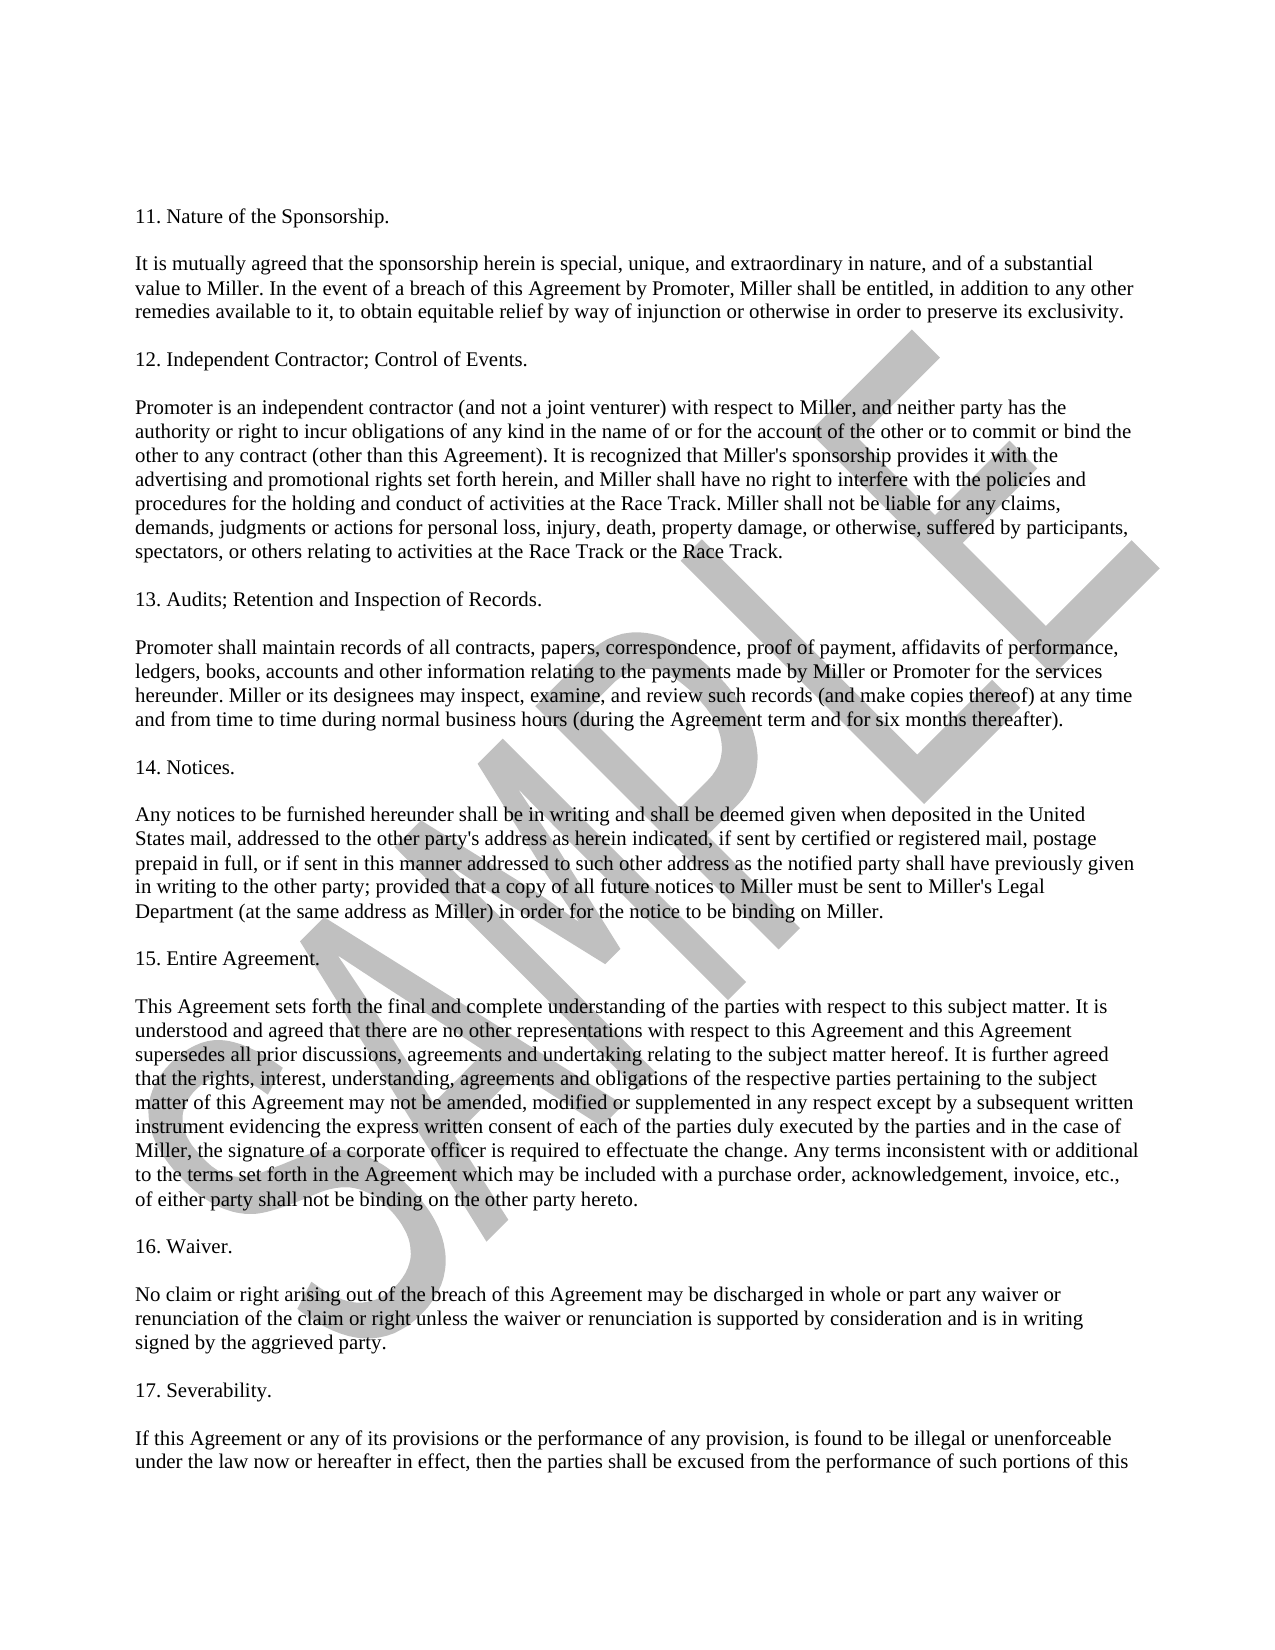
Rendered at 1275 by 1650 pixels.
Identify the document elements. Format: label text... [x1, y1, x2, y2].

text 16. Waiver. [135, 1234, 1140, 1258]
text 15. Entire Agreement. [135, 946, 1140, 970]
text 17. Severability. [135, 1378, 1140, 1402]
text 11. Nature of the Sponsorship. [135, 204, 1140, 228]
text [135, 1425, 1140, 1473]
text 13. Audits; Retention and Inspection of Records. [135, 587, 1140, 611]
text 14. Notices. [135, 754, 1140, 779]
text No claim or right arising out of the breach of this Agreement may be discharged in whole or part any waiver or renunciation of the claim or right unless the waiver or renunciation is supported by consideration and is in writing signed by the aggrieved party. [135, 1282, 1140, 1354]
text It is mutually agreed that the sponsorship herein is special, unique, and extraordinary in nature, and of a substantial value to Miller. In the event of a breach of this Agreement by Promoter, Miller shall be entitled, in addition to any other remedies available to it, to obtain equitable relief by way of injunction or otherwise in order to preserve its exclusivity. [135, 251, 1140, 323]
text Promoter is an independent contractor (and not a joint venturer) with respect to Miller, and neither party has the authority or right to incur obligations of any kind in the name of or for the account of the other or to commit or bind the other to any contract (other than this Agreement). It is recognized that Miller's sponsorship provides it with the advertising and promotional rights set forth herein, and Miller shall have no right to interfere with the policies and procedures for the holding and conduct of activities at the Race Track. Miller shall not be liable for any claims, demands, judgments or actions for personal loss, injury, death, property damage, or otherwise, suffered by participants, spectators, or others relating to activities at the Race Track or the Race Track. [135, 395, 1140, 563]
text Promoter shall maintain records of all contracts, papers, correspondence, proof of payment, affidavits of performance, ledgers, books, accounts and other information relating to the payments made by Miller or Promoter for the services hereunder. Miller or its designees may inspect, examine, and review such records (and make copies thereof) at any time and from time to time during normal business hours (during the Agreement term and for six months thereafter). [135, 635, 1140, 731]
text 12. Independent Contractor; Control of Events. [135, 347, 1140, 371]
text Any notices to be furnished hereunder shall be in writing and shall be deemed given when deposited in the United States mail, addressed to the other party's address as herein indicated, if sent by certified or registered mail, postage prepaid in full, or if sent in this manner addressed to such other address as the notified party shall have previously given in writing to the other party; provided that a copy of all future notices to Miller must be sent to Miller's Legal Department (at the same address as Miller) in order for the notice to be binding on Miller. [135, 802, 1140, 923]
text This Agreement sets forth the final and complete understanding of the parties with respect to this subject matter. It is understood and agreed that there are no other representations with respect to this Agreement and this Agreement supersedes all prior discussions, agreements and undertaking relating to the subject matter hereof. It is further agreed that the rights, interest, understanding, agreements and obligations of the respective parties pertaining to the subject matter of this Agreement may not be amended, modified or supplemented in any respect except by a subsequent written instrument evidencing the express written consent of each of the parties duly executed by the parties and in the case of Miller, the signature of a corporate officer is required to effectuate the change. Any terms inconsistent with or additional to the terms set forth in the Agreement which may be included with a purchase order, acknowledgement, invoice, etc., of either party shall not be binding on the other party hereto. [135, 994, 1140, 1211]
